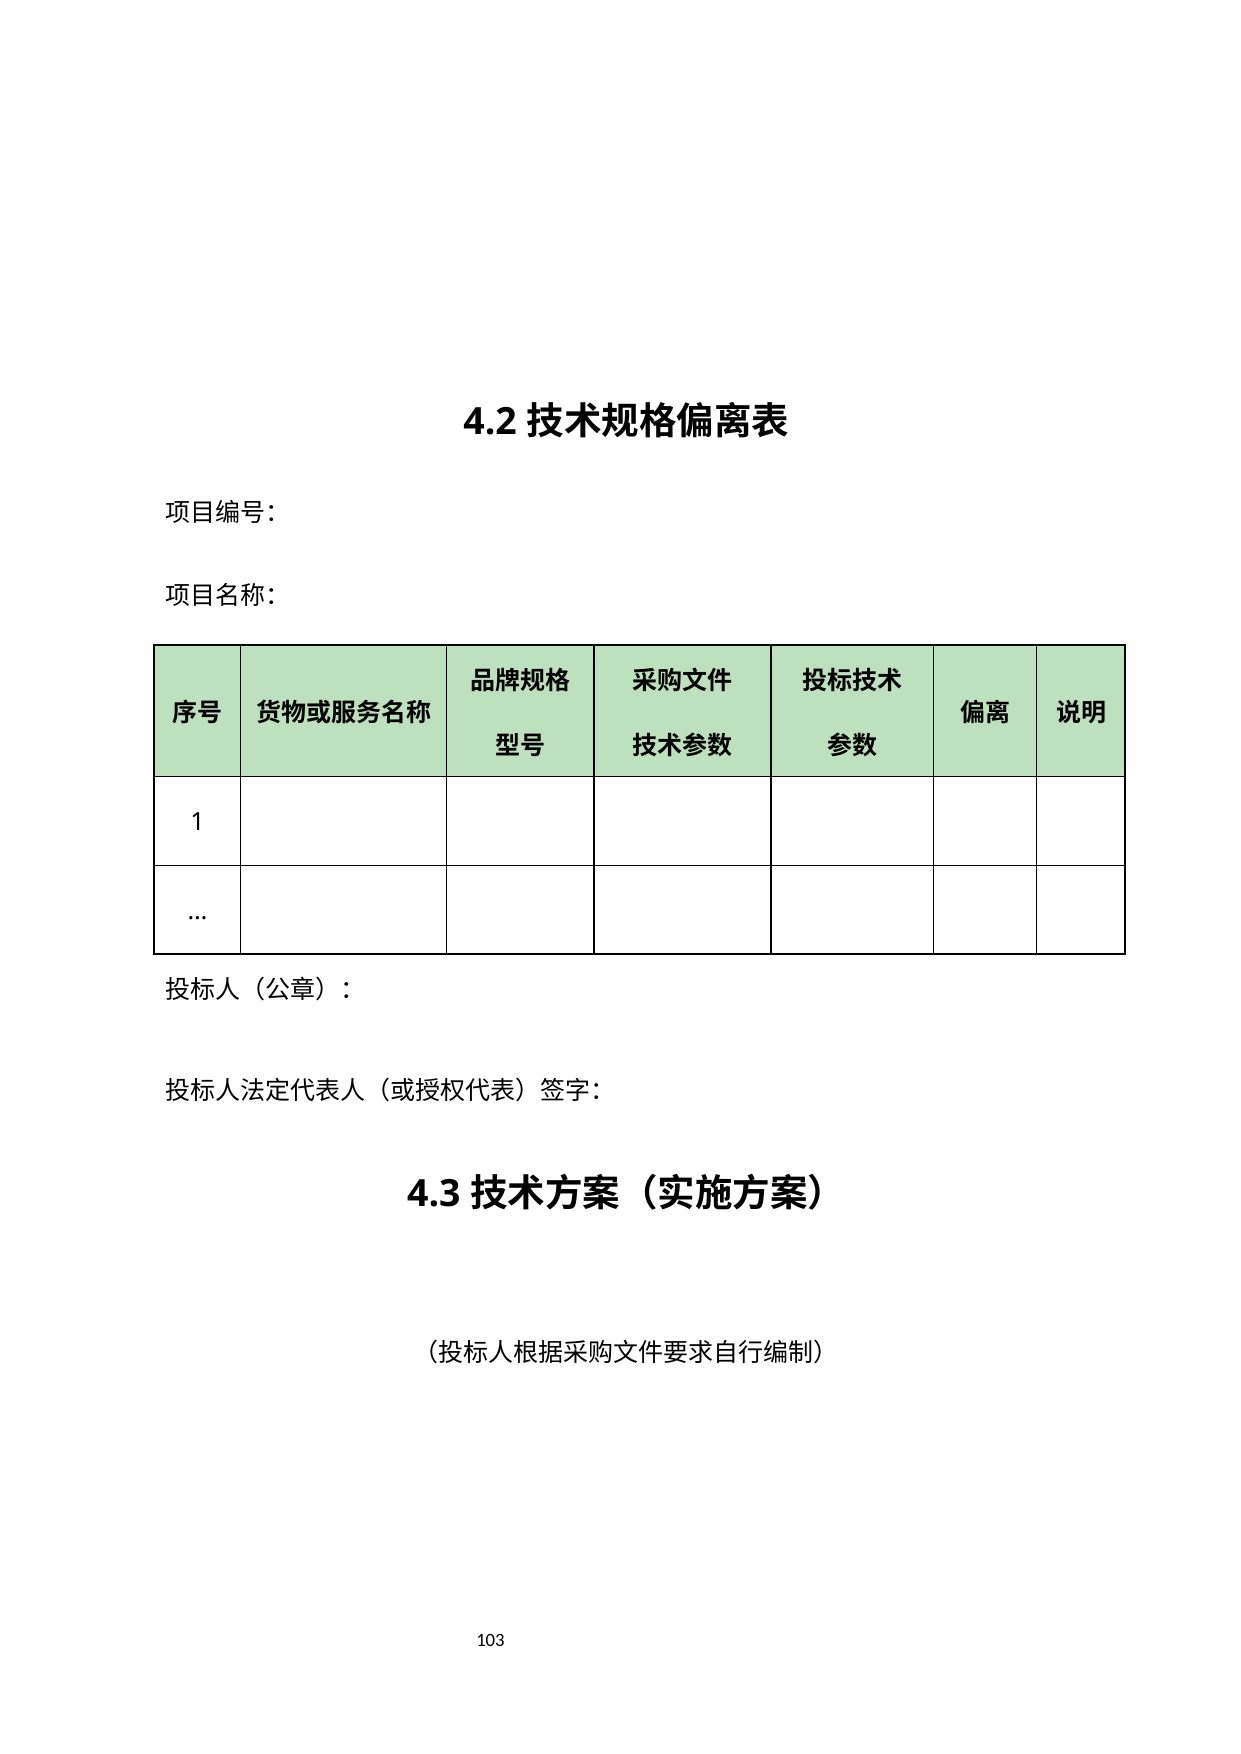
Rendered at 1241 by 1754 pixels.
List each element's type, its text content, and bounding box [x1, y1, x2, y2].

table_header 投标技术 参数 [772, 646, 933, 776]
text 项目名称： [165, 561, 1087, 626]
table_cell 1 [155, 777, 240, 864]
table_cell [1037, 866, 1124, 953]
table_header 采购文件 技术参数 [595, 646, 770, 776]
table_header 偏离 [934, 646, 1036, 776]
table_cell [447, 777, 593, 864]
table_cell [772, 777, 933, 864]
table_cell [595, 777, 770, 864]
text （投标人根据采购文件要求自行编制） [165, 1318, 1087, 1383]
table_header 序号 [155, 646, 240, 776]
table_cell [934, 777, 1036, 864]
text 投标人法定代表人（或授权代表）签字： [165, 1056, 1087, 1121]
table_header 说明 [1037, 646, 1124, 776]
table_cell [1037, 777, 1124, 864]
table_cell [595, 866, 770, 953]
text 4.3 技术方案（实施方案） [165, 1157, 1087, 1222]
table_cell [772, 866, 933, 953]
table_cell [934, 866, 1036, 953]
table_cell … [155, 866, 240, 953]
text 项目编号： [165, 478, 1087, 543]
table_cell [241, 866, 446, 953]
table_cell [447, 866, 593, 953]
table_cell [241, 777, 446, 864]
text 4.2 技术规格偏离表 [165, 386, 1087, 451]
table_header 品牌规格型号 [447, 646, 593, 776]
table_header 货物或服务名称 [241, 646, 446, 776]
text 投标人（公章）： [165, 955, 1087, 1020]
